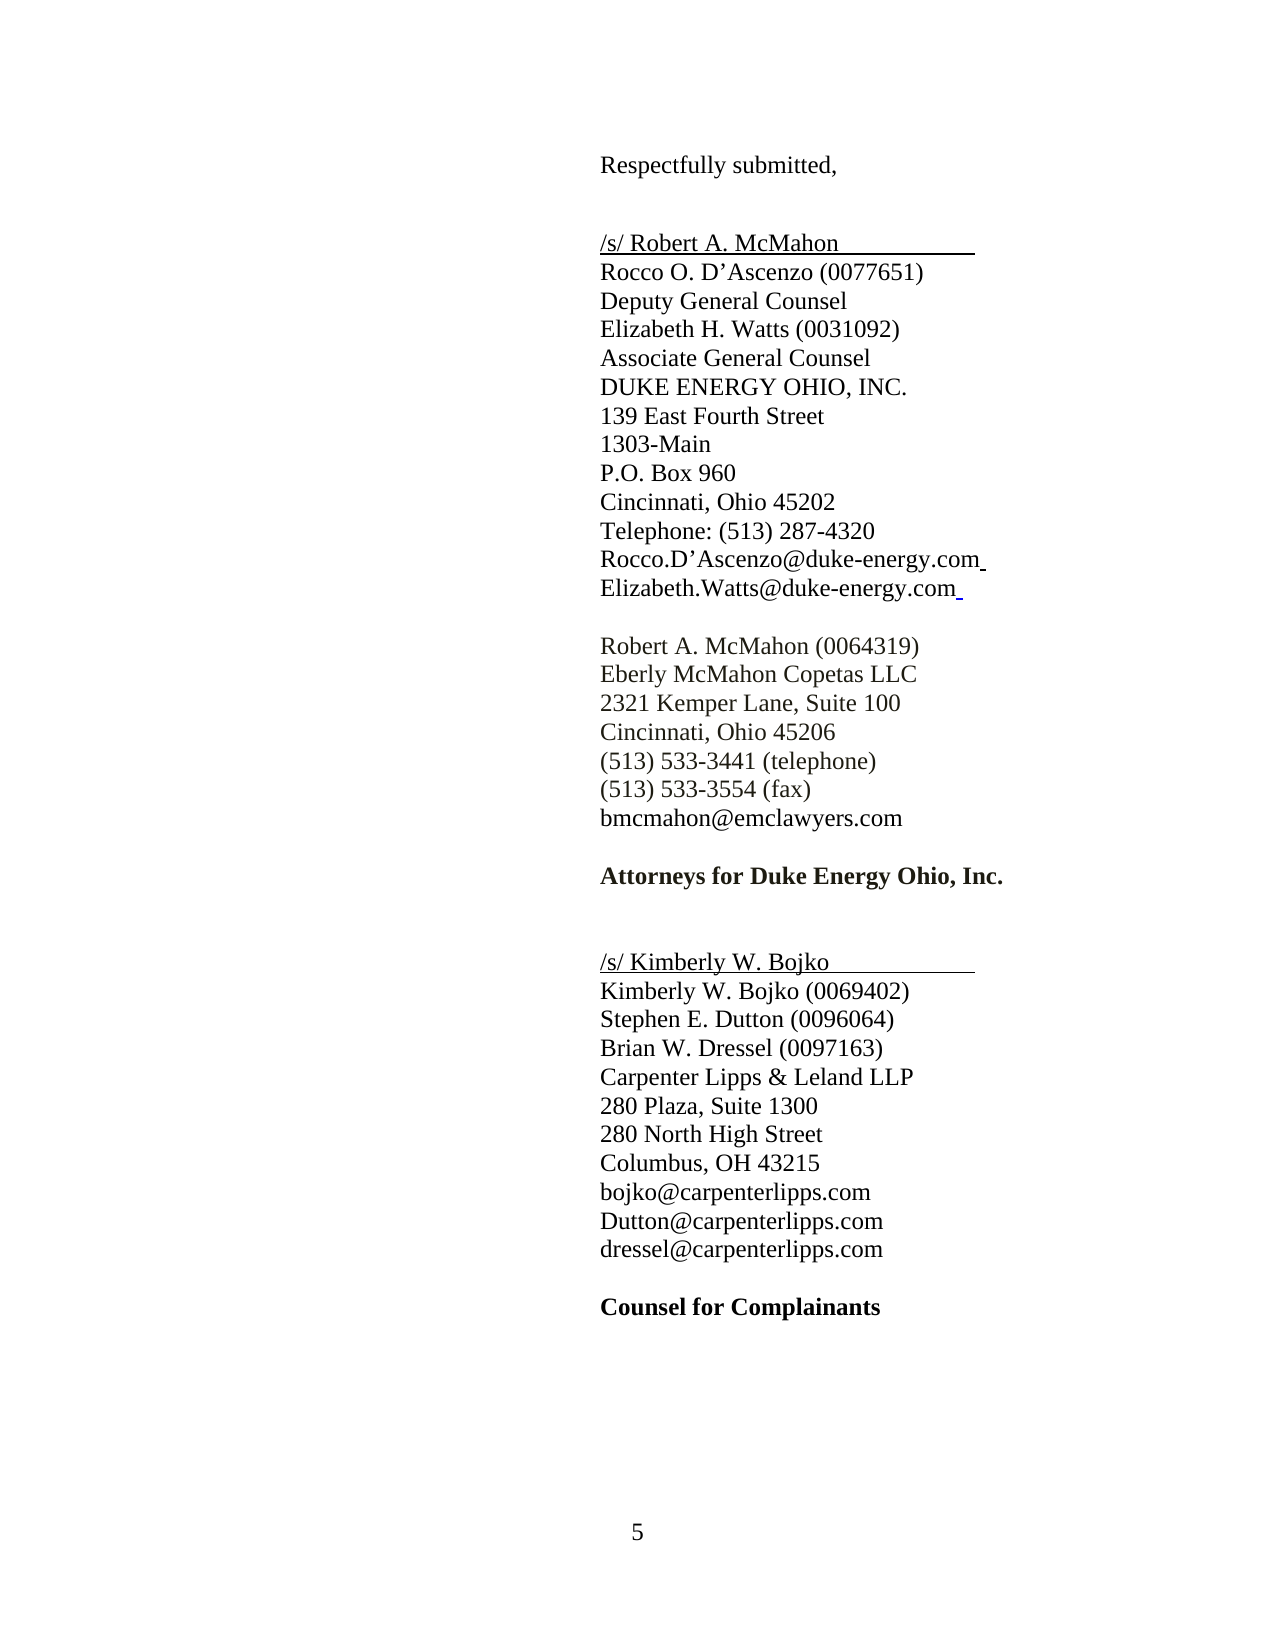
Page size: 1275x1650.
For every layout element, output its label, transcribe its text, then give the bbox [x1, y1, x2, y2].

text bmcmahon@emclawyers.com [600, 803, 1125, 832]
text /s/ Kimberly W. Bojko [150, 947, 1125, 976]
text P.O. Box 960 [600, 458, 1125, 487]
text Associate General Counsel [600, 343, 1125, 372]
text Cincinnati, Ohio 45206 [600, 717, 1125, 746]
text (513) 533-3441 (telephone) [600, 746, 1125, 774]
text Robert A. McMahon (0064319) [600, 631, 1125, 659]
text Eberly McMahon Copetas LLC [600, 659, 1125, 688]
text 280 Plaza, Suite 1300 [600, 1091, 1125, 1119]
text dressel@carpenterlipps.com [600, 1234, 1125, 1263]
text Cincinnati, Ohio 45202 [600, 487, 1125, 516]
text Counsel for Complainants [150, 1292, 1125, 1321]
text Carpenter Lipps & Leland LLP [600, 1062, 1125, 1091]
text /s/ Robert A. McMahon [600, 228, 1125, 257]
text DUKE ENERGY OHIO, INC. [600, 372, 1125, 401]
text Rocco.D’Ascenzo@duke-energy.com [600, 544, 1125, 573]
text Deputy General Counsel [600, 286, 1125, 314]
text bojko@carpenterlipps.com [600, 1177, 1125, 1206]
text Attorneys for Duke Energy Ohio, Inc. [600, 861, 1125, 889]
text Elizabeth H. Watts (0031092) [600, 314, 1125, 343]
text (513) 533-3554 (fax) [600, 774, 1125, 803]
text Brian W. Dressel (0097163) [600, 1033, 1125, 1062]
text Telephone: (513) 287-4320 [600, 516, 1125, 544]
text 139 East Fourth Street [600, 401, 1125, 429]
text Dutton@carpenterlipps.com [600, 1206, 1125, 1234]
text 2321 Kemper Lane, Suite 100 [600, 688, 1125, 717]
text 1303-Main [600, 429, 1125, 458]
text Respectfully submitted, [150, 150, 1125, 179]
text Kimberly W. Bojko (0069402) [600, 976, 1125, 1004]
text Stephen E. Dutton (0096064) [600, 1004, 1125, 1033]
text Elizabeth.Watts@duke-energy.com [600, 573, 1125, 602]
text 280 North High Street [600, 1119, 1125, 1148]
text Rocco O. D’Ascenzo (0077651) [600, 257, 1125, 286]
text Columbus, OH 43215 [600, 1148, 1125, 1177]
